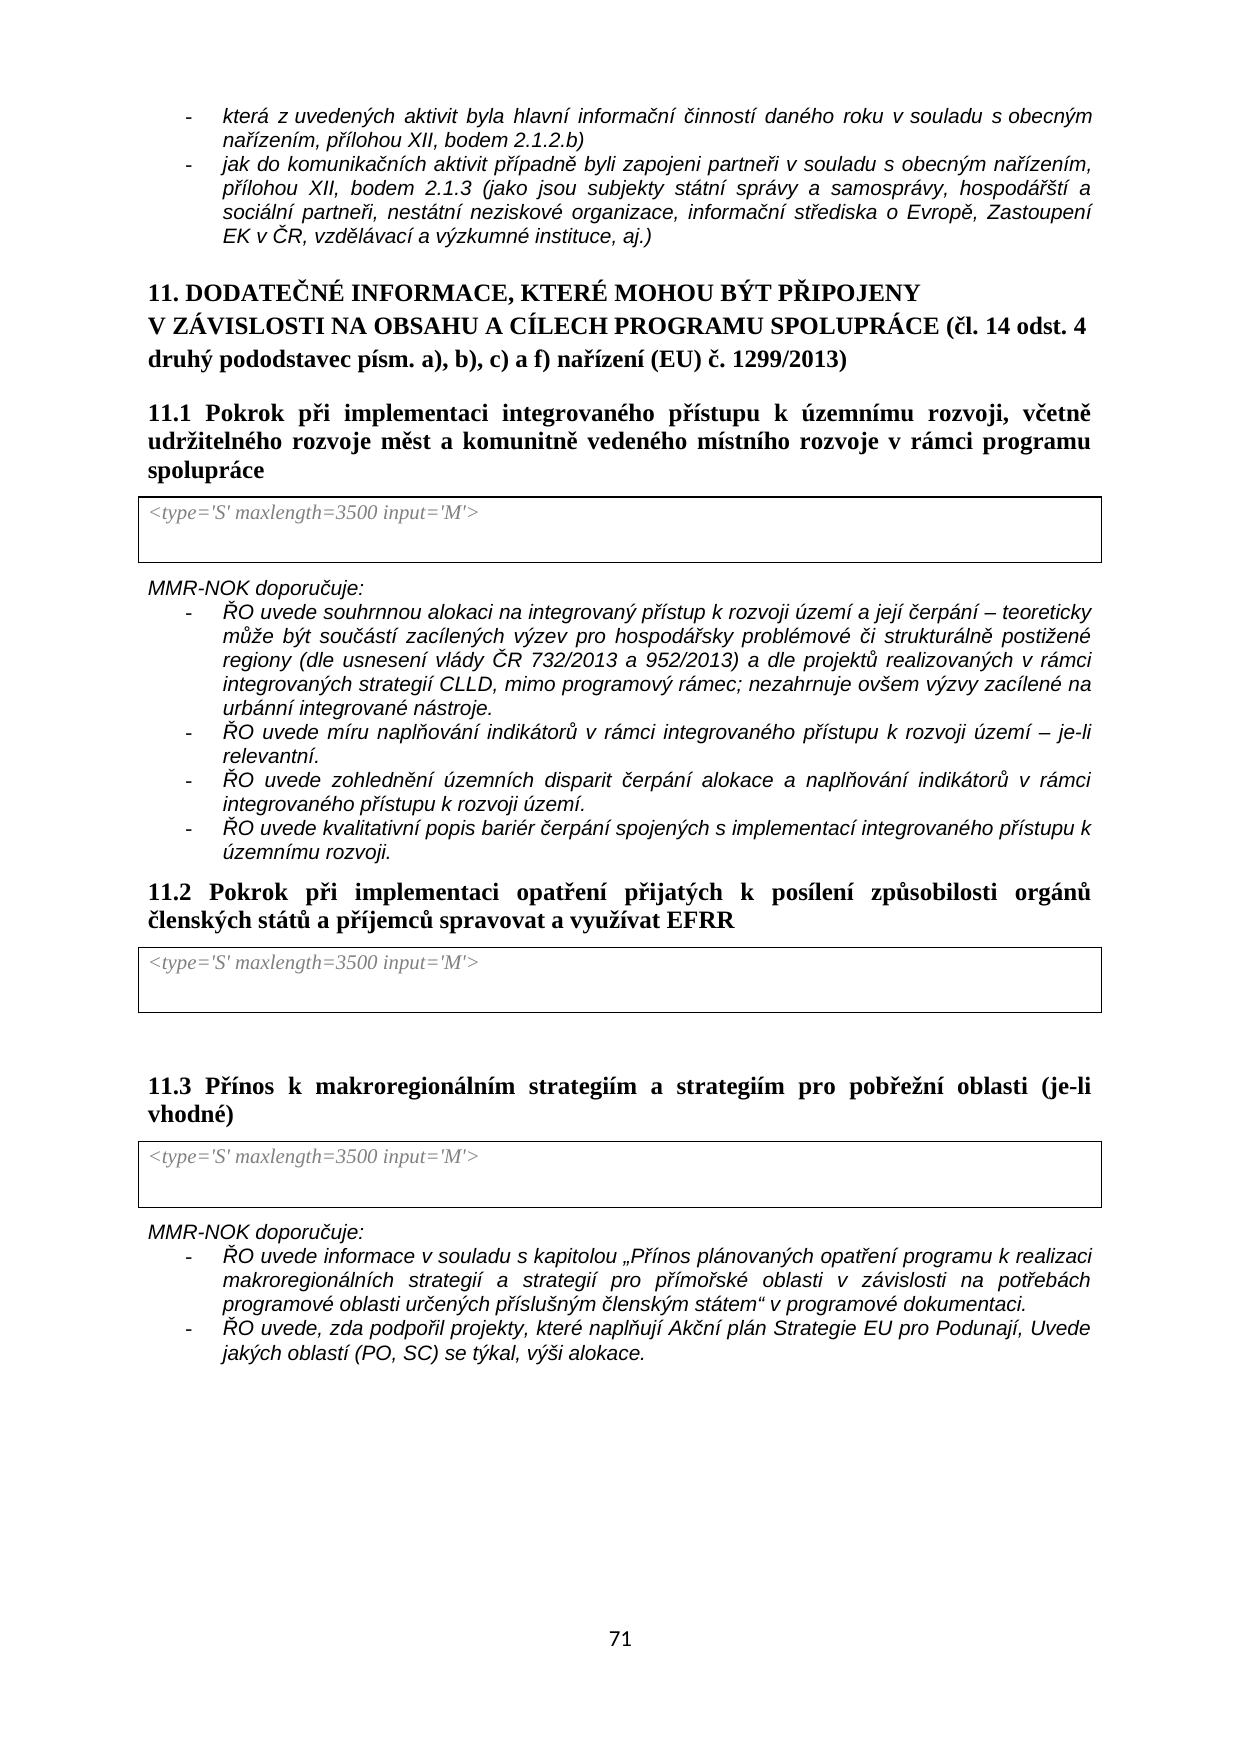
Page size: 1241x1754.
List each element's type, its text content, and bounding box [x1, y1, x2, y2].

list ŘO uvede kvalitativní popis bariér čerpání spojených s implementací integrovaného přístupu k územnímu rozvoji. [185, 816, 1092, 864]
text 11.2 Pokrok při implementaci opatření přijatých k posílení způsobilosti orgánů členských států a příjemců spravovat a využívat EFRR [148, 877, 1092, 934]
list ŘO uvede zohlednění územních disparit čerpání alokace a naplňování indikátorů v rámci integrovaného přístupu k rozvoji území. [185, 768, 1092, 816]
text <type='S' maxlength=3500 input='M'> [139, 498, 1101, 524]
list ŘO uvede informace v souladu s kapitolou „Přínos plánovaných opatření programu k realizaci makroregionálních strategií a strategií pro přímořské oblasti v závislosti na potřebách programové oblasti určených příslušným členským státem“ v programové dokumentaci. [185, 1244, 1092, 1316]
text 11.3 Přínos k makroregionálním strategiím a strategiím pro pobřežní oblasti (je-li vhodné) [148, 1071, 1092, 1128]
list jak do komunikačních aktivit případně byli zapojeni partneři v souladu s obecným nařízením, přílohou XII, bodem 2.1.3 (jako jsou subjekty státní správy a samosprávy, hospodářští a sociální partneři, nestátní neziskové organizace, informační střediska o Evropě, Zastoupení EK v ČR, vzdělávací a výzkumné instituce, aj.) [185, 152, 1092, 248]
list ŘO uvede souhrnnou alokaci na integrovaný přístup k rozvoji území a její čerpání – teoreticky může být součástí zacílených výzev pro hospodářsky problémové či strukturálně postižené regiony (dle usnesení vlády ČR 732/2013 a 952/2013) a dle projektů realizovaných v rámci integrovaných strategií CLLD, mimo programový rámec; nezahrnuje ovšem výzvy zacílené na urbánní integrované nástroje. [185, 600, 1092, 720]
text <type='S' maxlength=3500 input='M'> [139, 1142, 1101, 1168]
list ŘO uvede míru naplňování indikátorů v rámci integrovaného přístupu k rozvoji území – je-li relevantní. [185, 720, 1092, 768]
list ŘO uvede, zda podpořil projekty, které naplňují Akční plán Strategie EU pro Podunají, Uvede jakých oblastí (PO, SC) se týkal, výši alokace. [185, 1316, 1092, 1364]
text 11. DODATEČNÉ INFORMACE, KTERÉ MOHOU BÝT PŘIPOJENY V ZÁVISLOSTI NA OBSAHU A CÍLECH PROGRAMU SPOLUPRÁCE (čl. 14 odst. 4 druhý pododstavec písm. a), b), c) a f) nařízení (EU) č. 1299/2013) [148, 278, 1092, 373]
text 11.1 Pokrok při implementaci integrovaného přístupu k územnímu rozvoji, včetně udržitelného rozvoje měst a komunitně vedeného místního rozvoje v rámci programu spolupráce [148, 398, 1092, 484]
text MMR-NOK doporučuje: [148, 576, 1092, 600]
list která z uvedených aktivit byla hlavní informační činností daného roku v souladu s obecným nařízením, přílohou XII, bodem 2.1.2.b) [185, 103, 1092, 152]
text <type='S' maxlength=3500 input='M'> [139, 948, 1101, 974]
text MMR-NOK doporučuje: [148, 1220, 1092, 1244]
